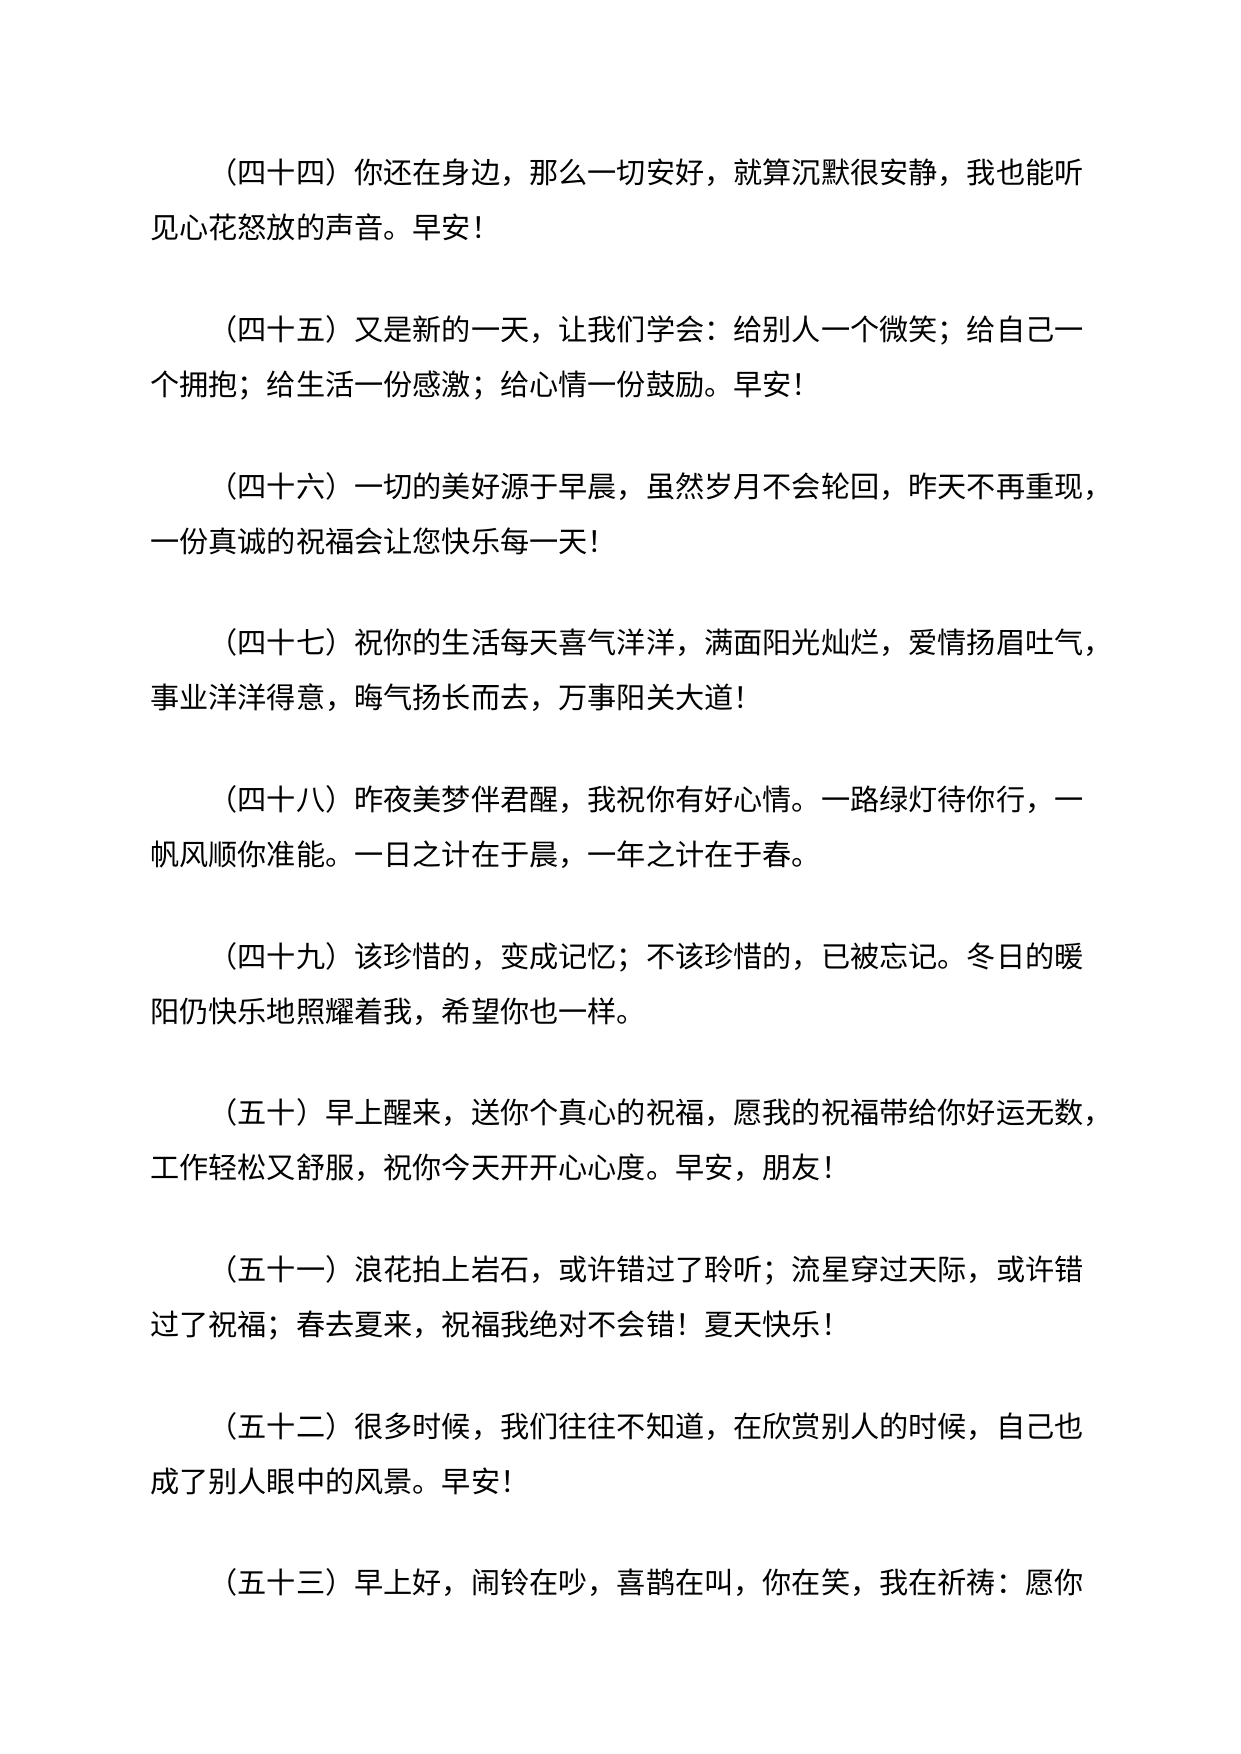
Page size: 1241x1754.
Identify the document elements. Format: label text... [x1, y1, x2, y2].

text （五十一）浪花拍上岩石，或许错过了聆听；流星穿过天际，或许错过了祝福；春去夏来，祝福我绝对不会错！夏天快乐！ [150, 1247, 1090, 1344]
text （四十四）你还在身边，那么一切安好，就算沉默很安静，我也能听见心花怒放的声音。早安！ [150, 150, 1090, 247]
text （五十）早上醒来，送你个真心的祝福，愿我的祝福带给你好运无数，工作轻松又舒服，祝你今天开开心心度。早安，朋友！ [150, 1090, 1090, 1187]
text （四十五）又是新的一天，让我们学会：给别人一个微笑；给自己一个拥抱；给生活一份感激；给心情一份鼓励。早安！ [150, 307, 1090, 404]
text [150, 1560, 1090, 1602]
text （五十二）很多时候，我们往往不知道，在欣赏别人的时候，自己也成了别人眼中的风景。早安！ [150, 1403, 1090, 1501]
text （四十六）一切的美好源于早晨，虽然岁月不会轮回，昨天不再重现，一份真诚的祝福会让您快乐每一天！ [150, 463, 1090, 561]
text （四十八）昨夜美梦伴君醒，我祝你有好心情。一路绿灯待你行，一帆风顺你准能。一日之计在于晨，一年之计在于春。 [150, 777, 1090, 874]
text （四十七）祝你的生活每天喜气洋洋，满面阳光灿烂，爱情扬眉吐气，事业洋洋得意，晦气扬长而去，万事阳关大道！ [150, 620, 1090, 717]
text （四十九）该珍惜的，变成记忆；不该珍惜的，已被忘记。冬日的暖阳仍快乐地照耀着我，希望你也一样。 [150, 933, 1090, 1031]
